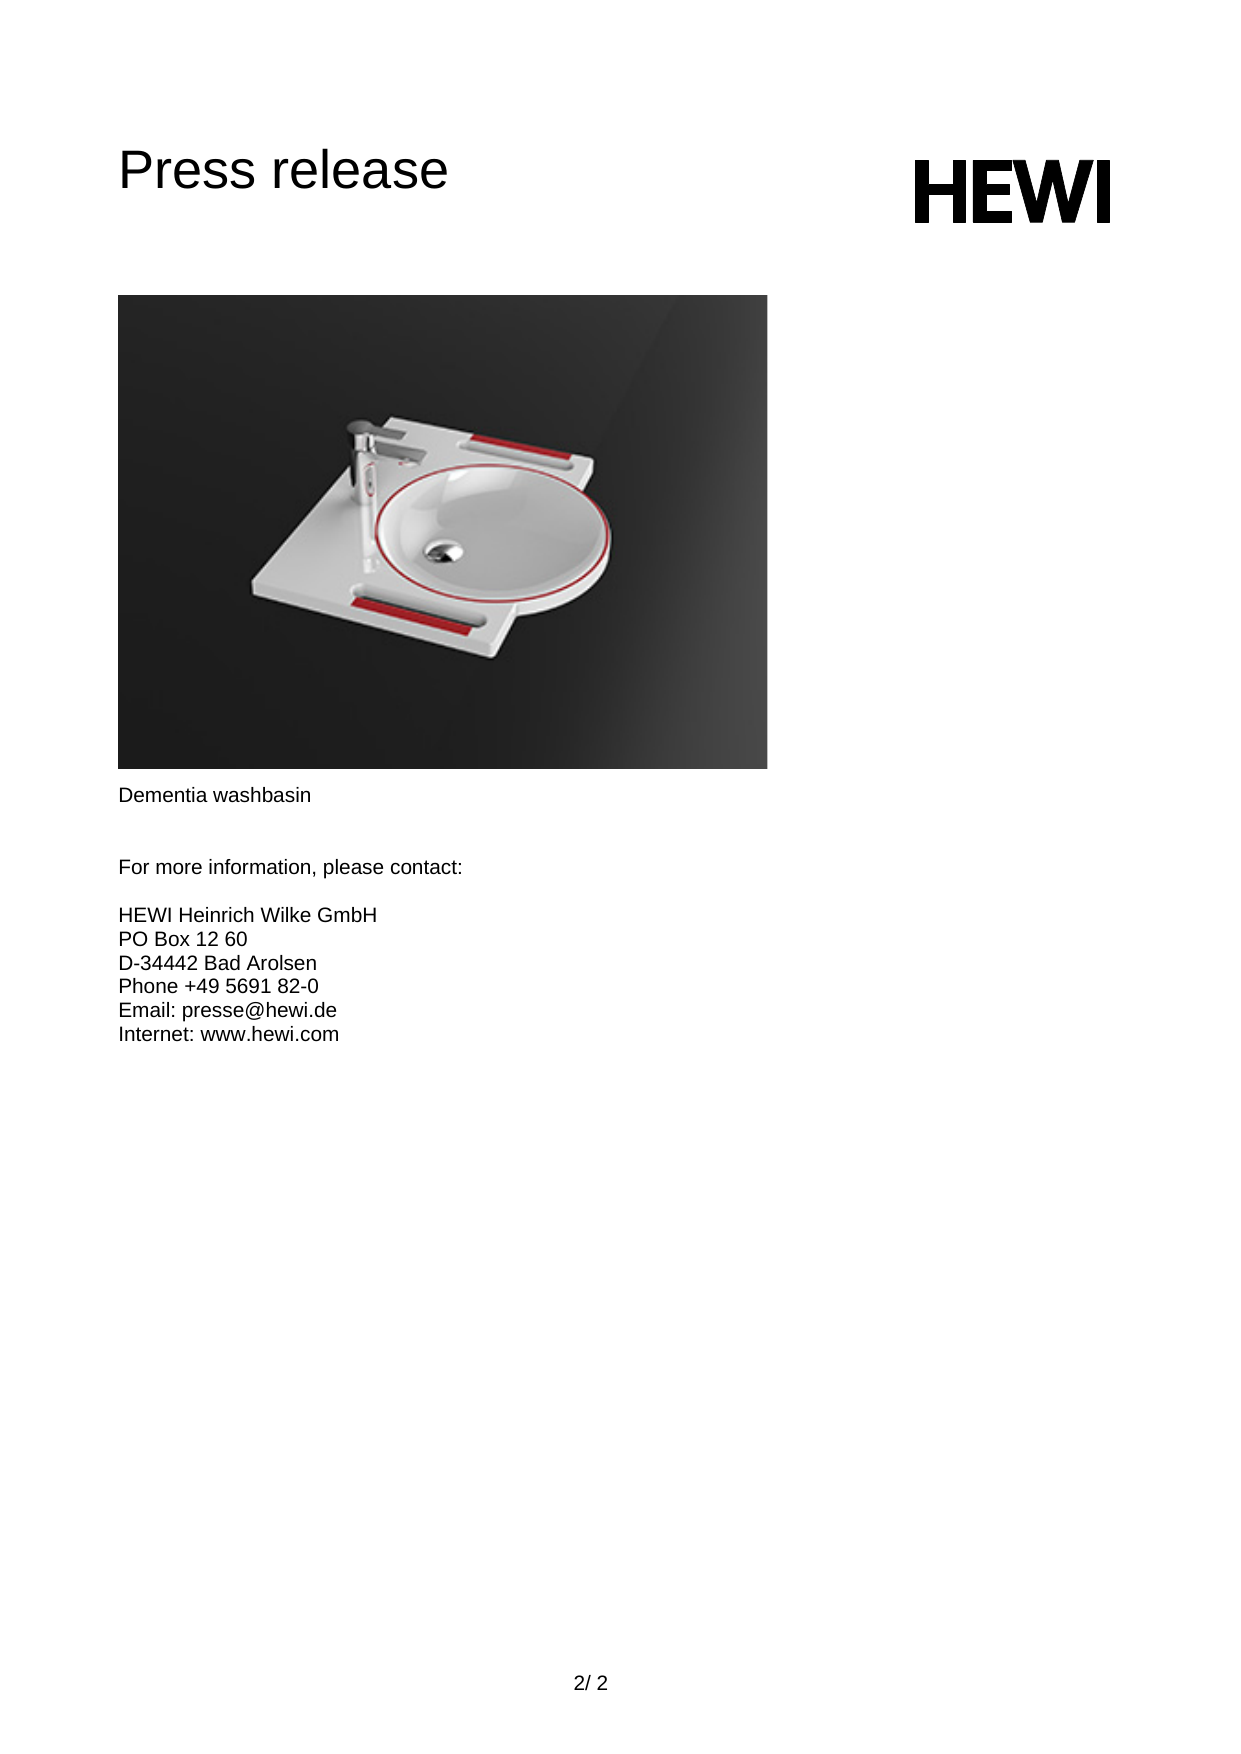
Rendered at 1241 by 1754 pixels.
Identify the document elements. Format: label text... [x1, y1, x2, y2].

text HEWI Heinrich Wilke GmbH [118, 902, 768, 926]
text D-34442 Bad Arolsen [118, 950, 768, 974]
text Dementia washbasin [118, 783, 768, 807]
picture [118, 295, 768, 769]
text Phone +49 5691 82-0 [118, 974, 768, 998]
text Internet: www.hewi.com [118, 1022, 768, 1046]
text Email: presse@hewi.de [118, 998, 768, 1022]
text PO Box 12 60 [118, 926, 768, 950]
text For more information, please contact: [118, 854, 768, 878]
